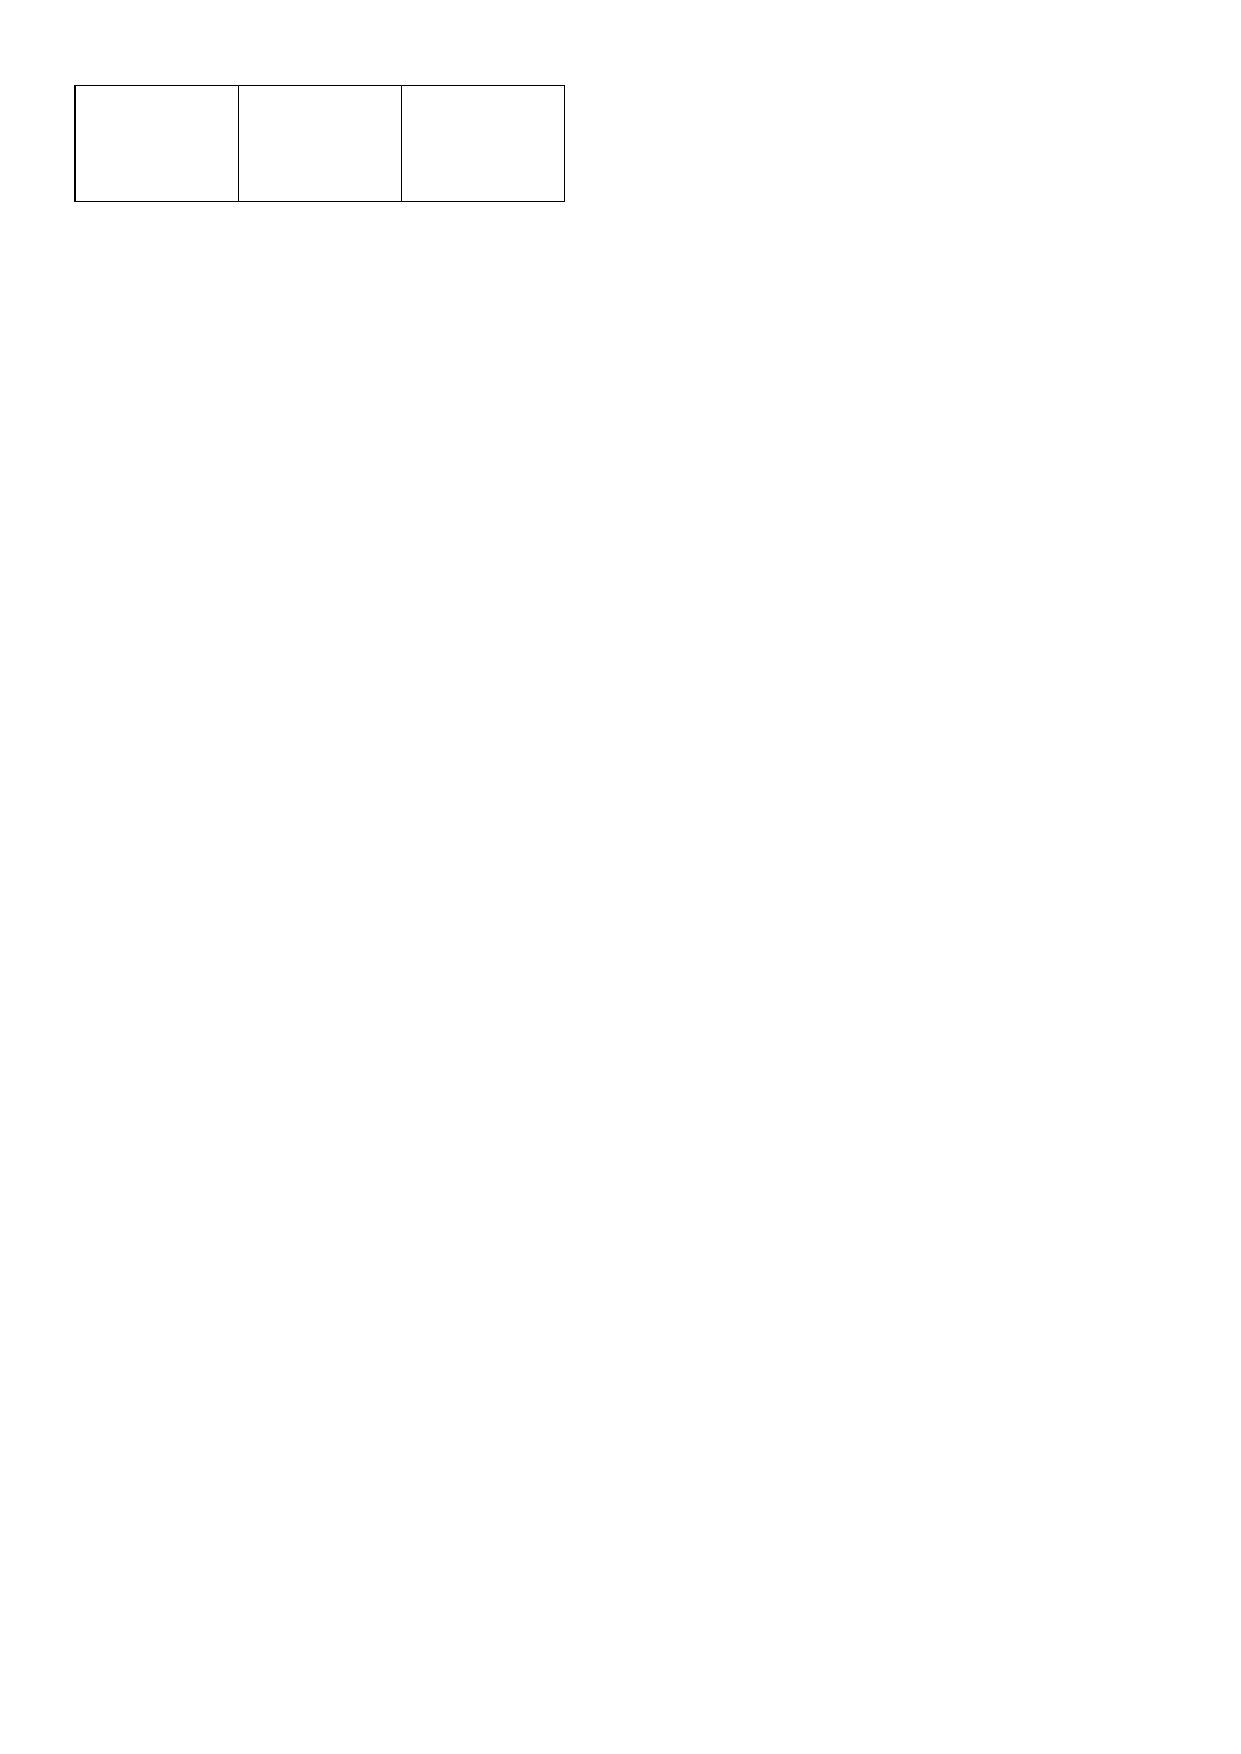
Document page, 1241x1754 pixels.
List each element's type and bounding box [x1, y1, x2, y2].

table_cell [76, 86, 238, 201]
table_cell [402, 86, 564, 201]
table_cell [239, 86, 401, 201]
